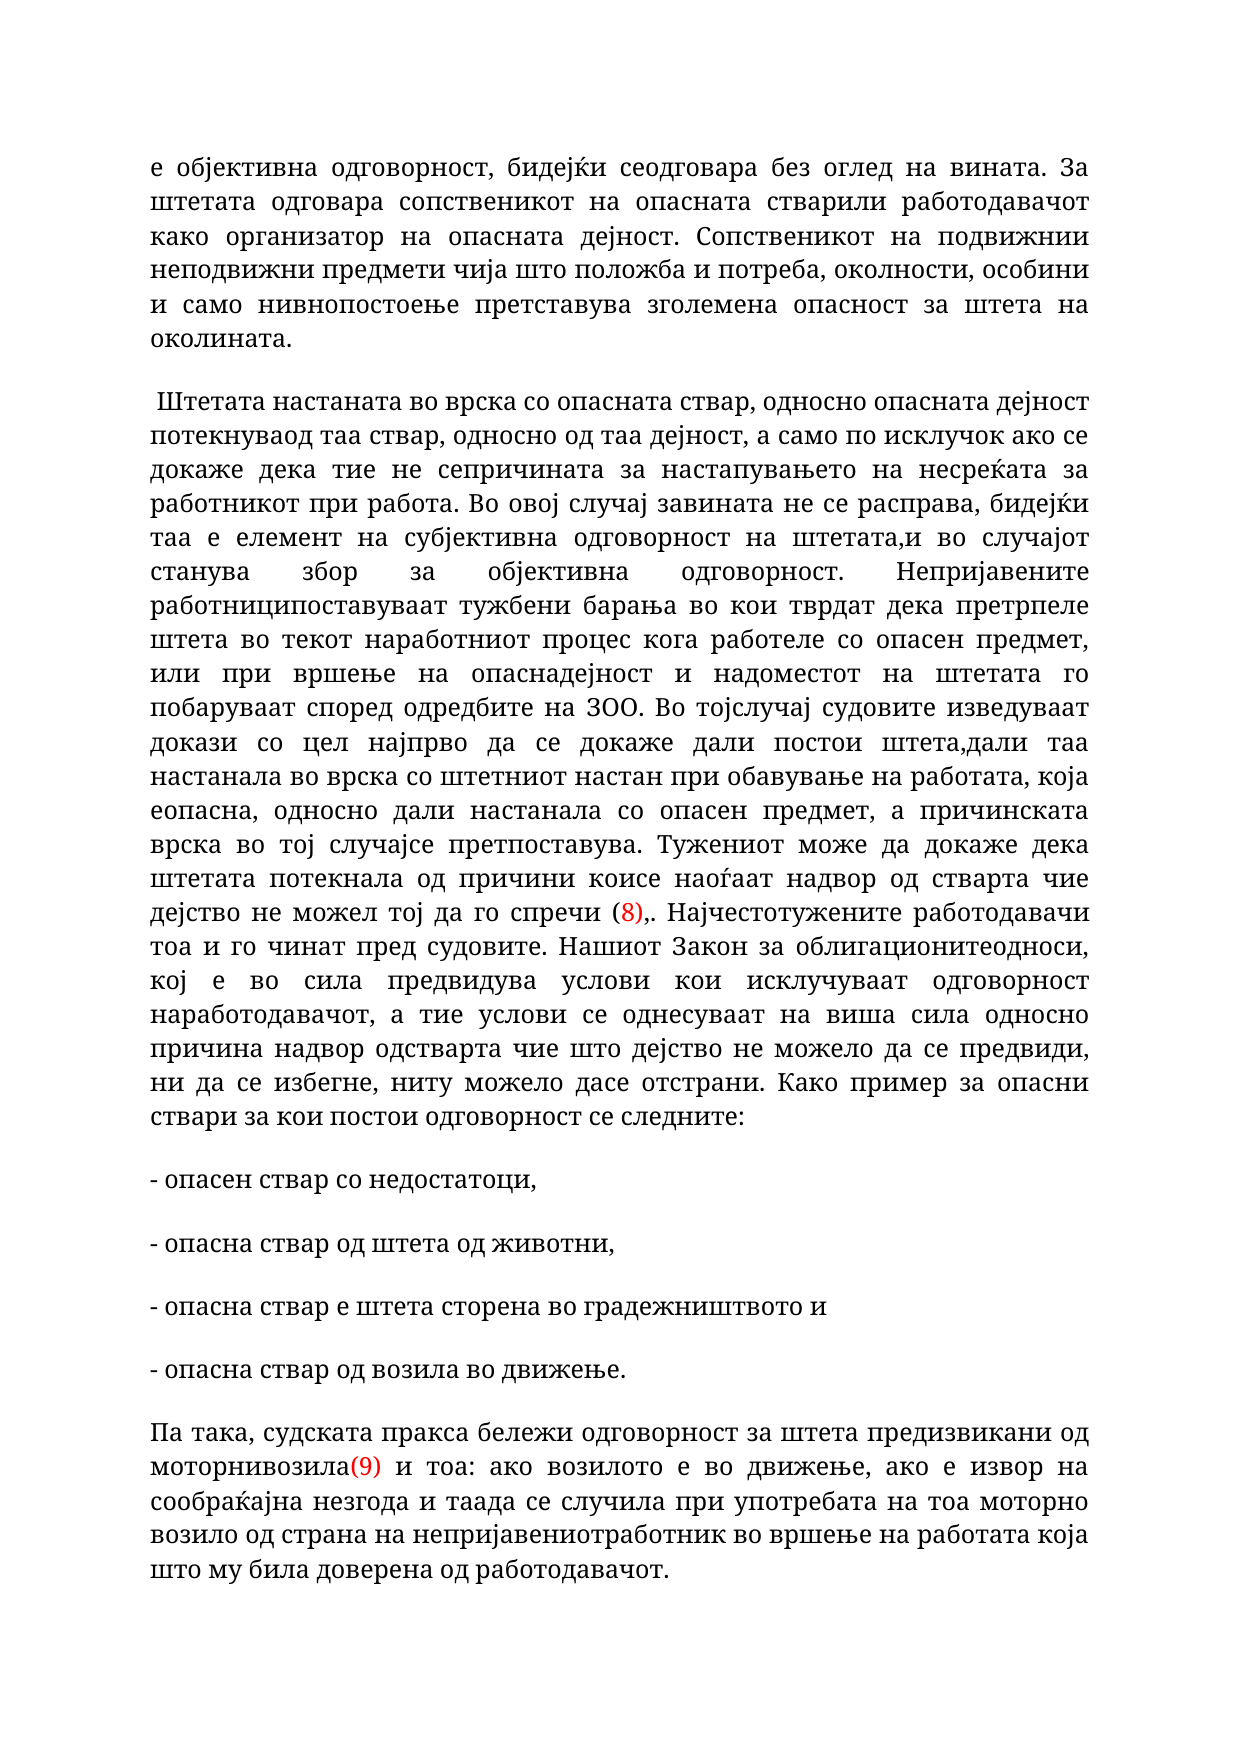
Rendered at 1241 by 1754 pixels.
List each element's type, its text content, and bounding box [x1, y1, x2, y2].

text Штетата настаната во врска со опасната ствар, односно опасната дејност потекнуваод таа ствар, односно од таа дејност, а само по исклучок ако се докаже дека тие не сепричината за настапувањето на несреќата за работникот при работа. Во овој случај завината не се расправа, бидејќи таа е елемент на субјективна одговорност на штетата,и во случајот станува збор за објективна одговорност. Непријавените работниципоставуваат тужбени барања во кои тврдат дека претрпеле штета во текот наработниот процес кога работеле со опасен предмет, или при вршење на опаснадејност и надоместот на штетата го побаруваат според одредбите на ЗОО. Во тојслучај судовите изведуваат докази со цел најпрво да се докаже дали постои штета,дали таа настанала во врска со штетниот настан при обавување на работата, која еопасна, односно дали настанала со опасен предмет, а причинската врска во тој случајсе претпоставува. Тужениот може да докаже дека штетата потекнала од причини коисе наоѓаат надвор од стварта чие дејство не можел тој да го спречи (8),. Најчестотужените работодавачи тоа и го чинат пред судовите. Нашиот Закон за облигационитеодноси, кој е во сила предвидува услови кои исклучуваат одговорност наработодавачот, а тие услови се однесуваат на виша сила односно причина надвор одстварта чие што дејство не можело да се предвиди, ни да се избегне, ниту можело дасе отстрани. Како пример за опасни ствари за кои постои одговорност се следните: [150, 383, 1090, 1133]
text - опасна ствар од возила во движење. [150, 1352, 1090, 1386]
text Па така, судската пракса бележи одговорност за штета предизвикани од моторнивозила(9) и тоа: ако возилото е во движење, ако е извор на сообраќајна незгода и таада се случила при употребата на тоа моторно возило од страна на непријавениотработник во вршење на работата која што му била доверена од работодавачот. [150, 1415, 1090, 1585]
text - опасен ствар со недостатоци, [150, 1162, 1090, 1196]
text - опасна ствар е штета сторена во градежништвото и [150, 1288, 1090, 1323]
text - опасна ствар од штета од животни, [150, 1225, 1090, 1259]
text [150, 150, 1090, 354]
